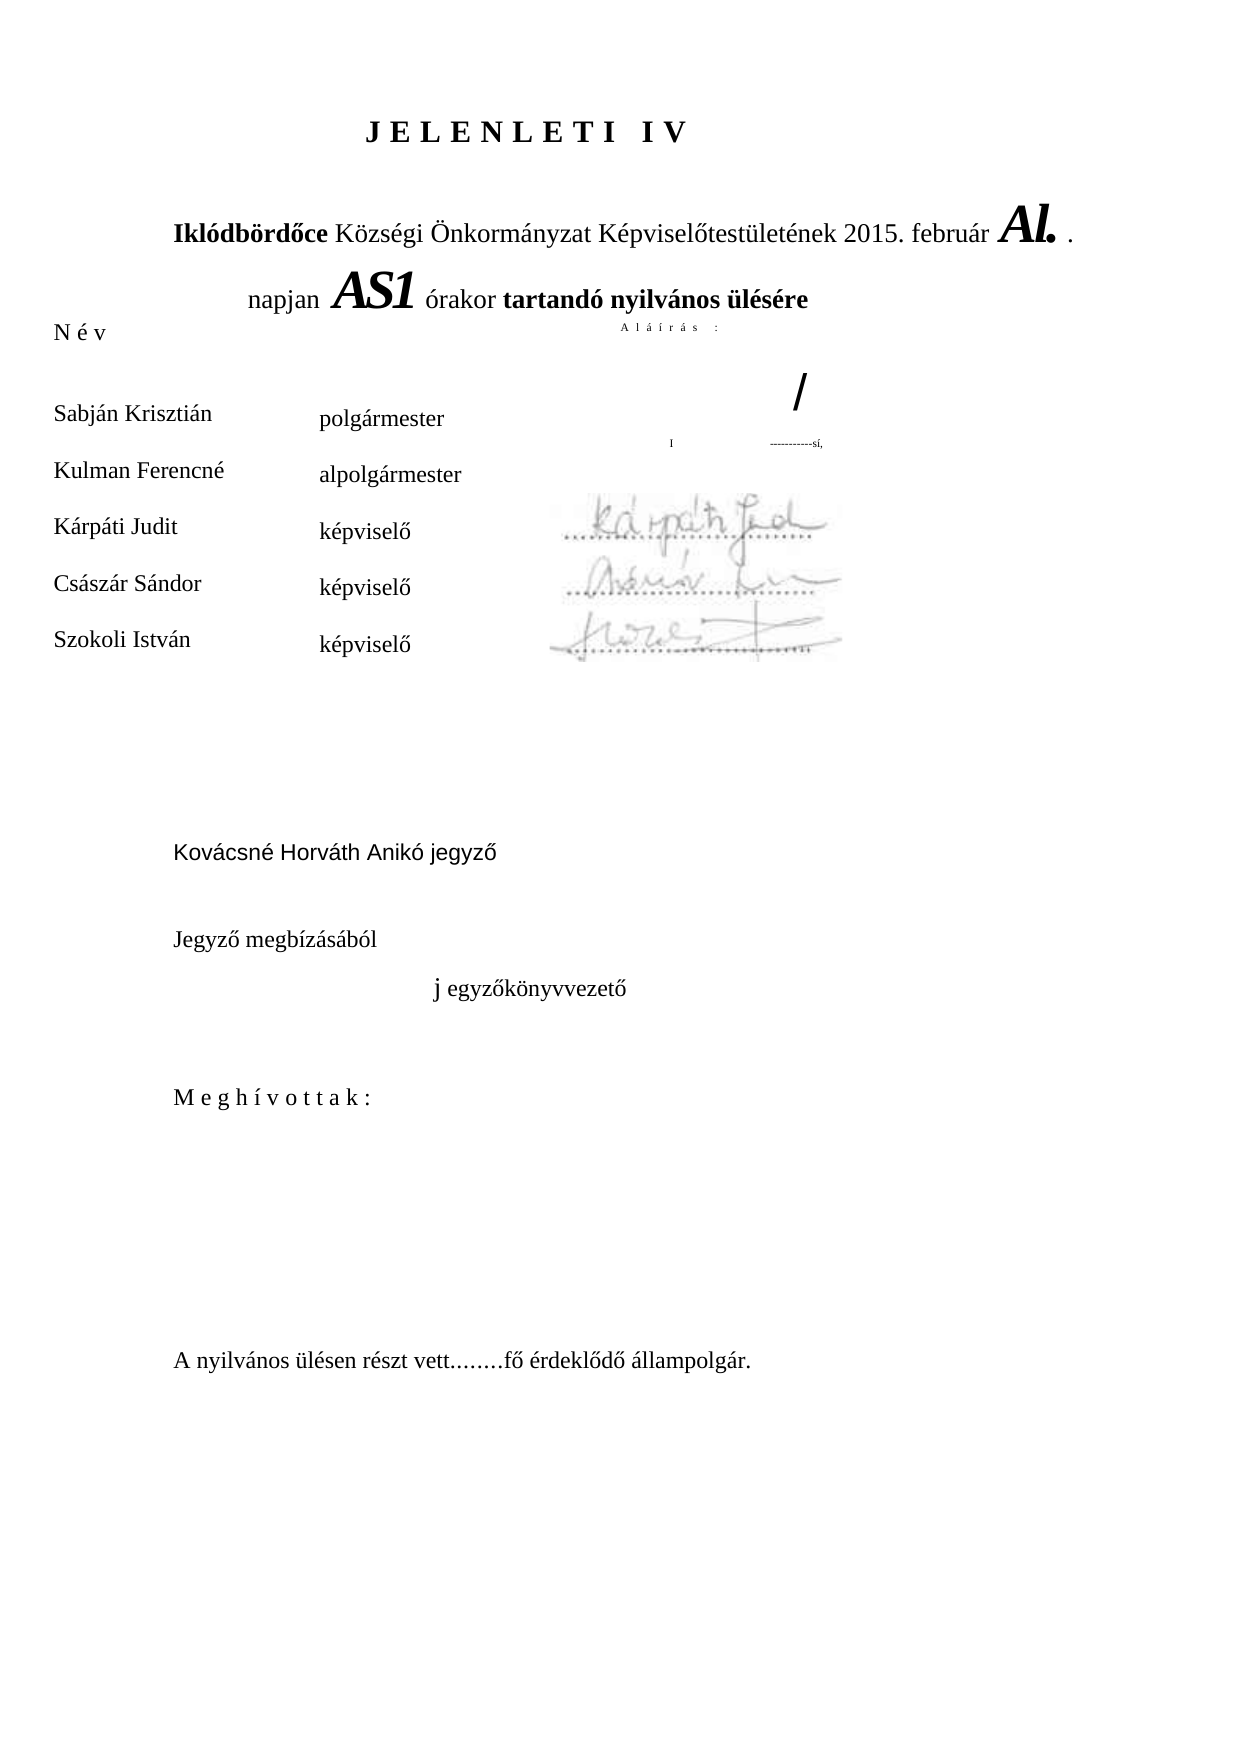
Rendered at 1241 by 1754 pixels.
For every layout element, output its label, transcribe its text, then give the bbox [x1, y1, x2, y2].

text Jegyző megbízásából [173, 928, 1143, 952]
text / [793, 369, 824, 421]
text Meghívottak: [173, 1087, 1143, 1111]
text Név [53, 322, 248, 346]
text Kovácsné Horváth Anikó jegyző [173, 328, 1143, 865]
text polgármester alpolgármester képviselő képviselő képviselő [319, 381, 468, 663]
text Iklódbördőce Községi Önkormányzat Képviselőtestületének 2015. február Al. . napjan AS1 órakor tartandó nyilvános ülésére [173, 189, 1112, 322]
text A nyilvános ülésen részt vett fő érdeklődő állampolgár. [173, 1349, 1143, 1373]
text j egyzőkönyvvezető [433, 974, 1143, 1001]
picture [549, 493, 843, 662]
text JELENLETI IV [365, 117, 1143, 149]
text Sabján Krisztián Kulman Ferencné Kárpáti Judit Császár Sándor Szokoli István [53, 377, 237, 659]
